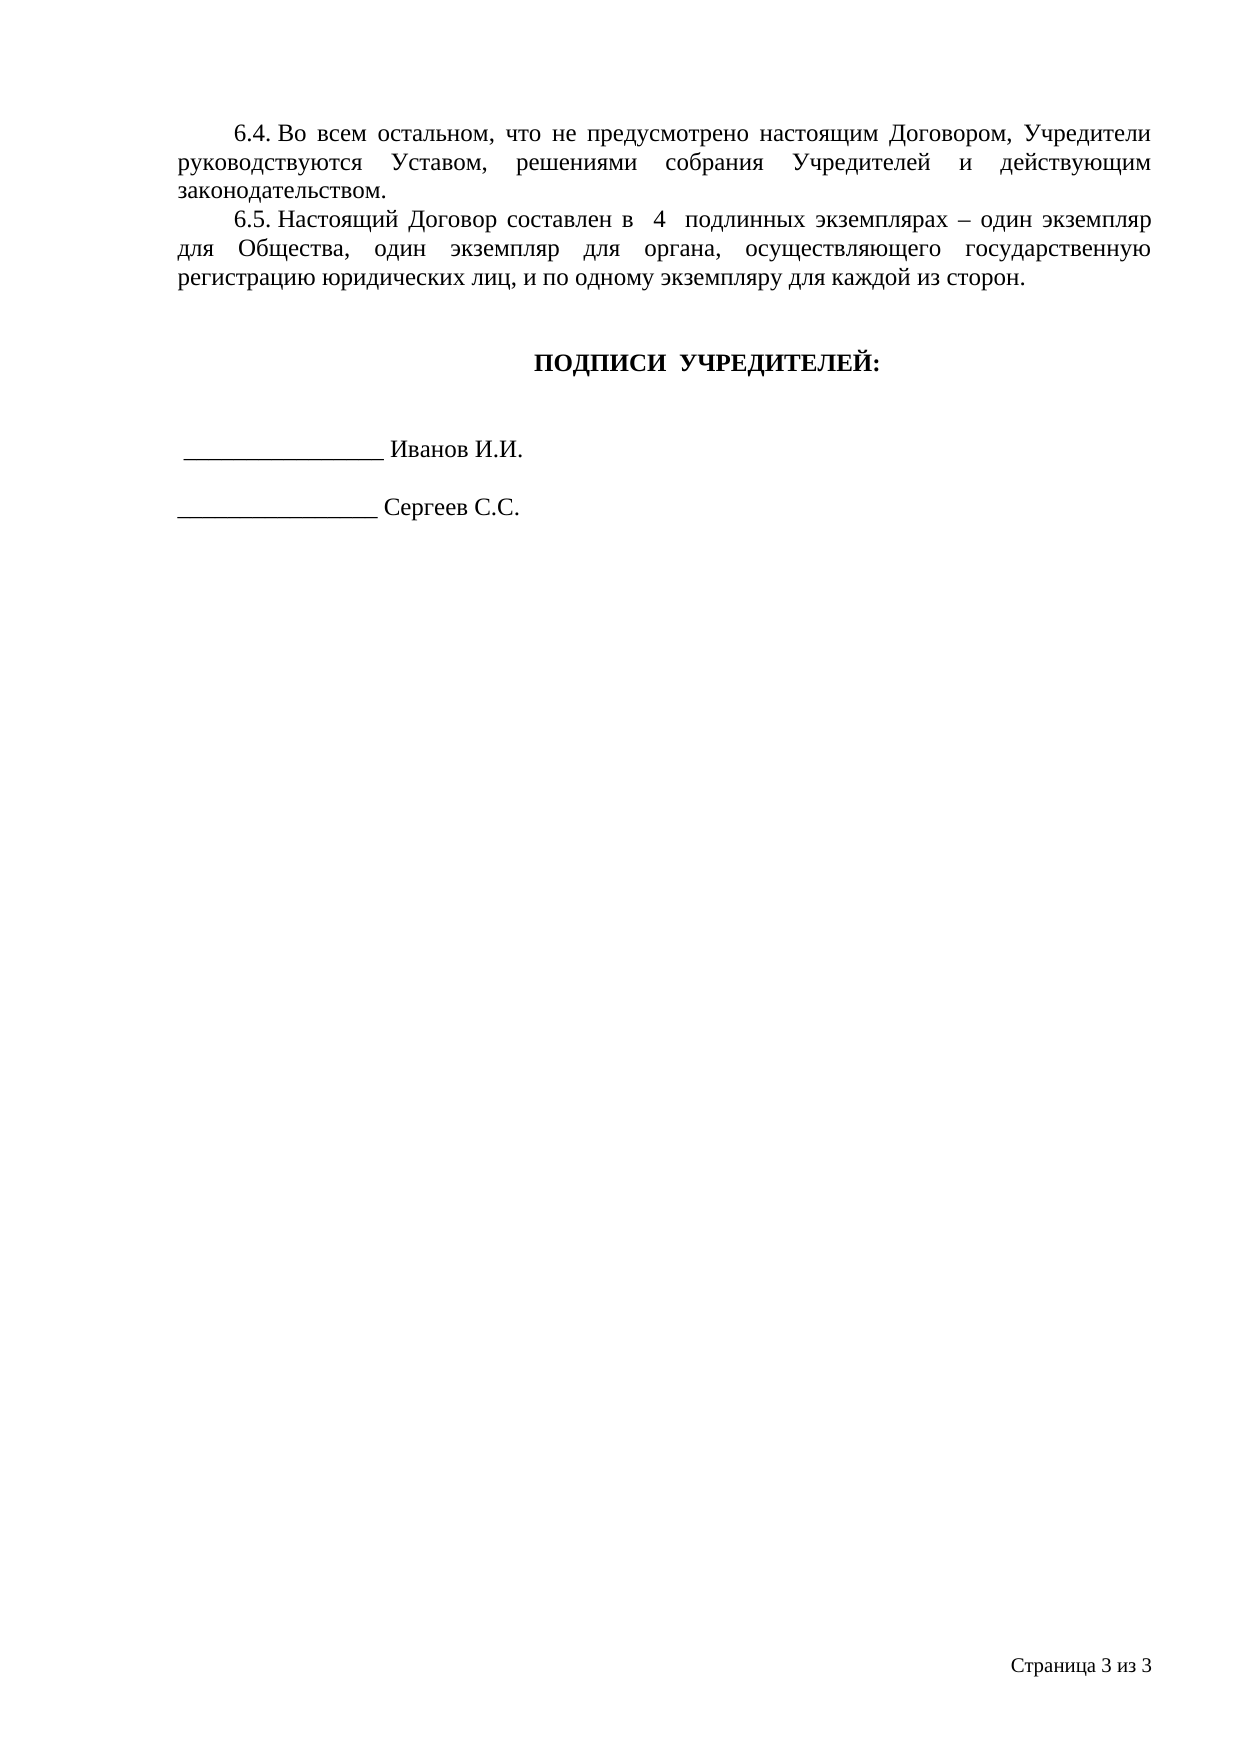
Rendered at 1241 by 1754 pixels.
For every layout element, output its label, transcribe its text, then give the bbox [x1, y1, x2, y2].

table_header ПОДПИСИ УЧРЕДИТЕЛЕЙ: ________________ Иванов И.И. ________________ Сергеев С.С. [177, 348, 1152, 549]
text 6.4. Во всем остальном, что не предусмотрено настоящим Договором, Учредители руководствуются Уставом, решениями собрания Учредителей и действующим законодательством. [177, 118, 1152, 204]
text 6.5. Настоящий Договор составлен в 4 подлинных экземплярах – один экземпляр для Общества, один экземпляр для органа, осуществляющего государственную регистрацию юридических лиц, и по одному экземпляру для каждой из сторон. [177, 204, 1152, 291]
